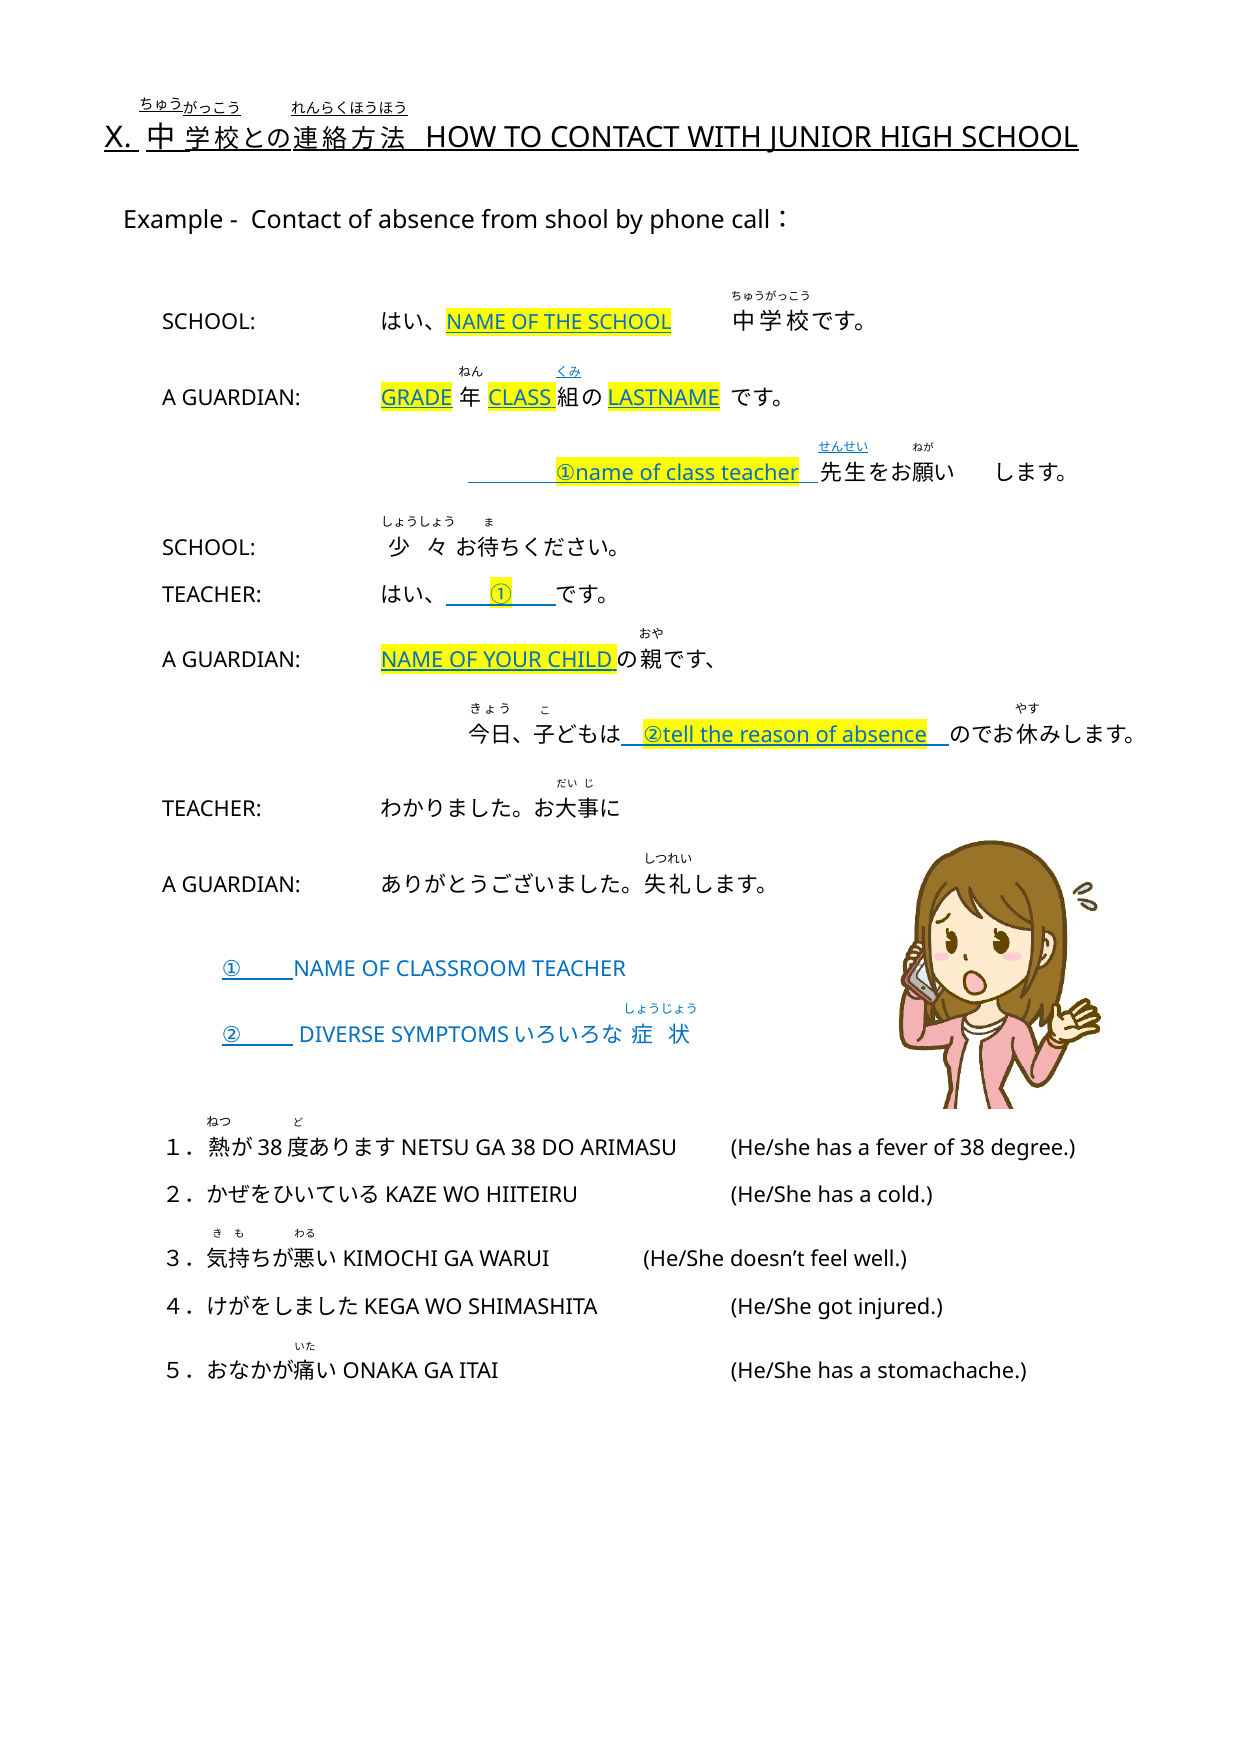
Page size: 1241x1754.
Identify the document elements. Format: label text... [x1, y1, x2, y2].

list １．が38ありますNETSU GA 38 DO ARIMASU (He/she has a fever of 38 degree.) [162, 1099, 1181, 1174]
list ５．おなかがい ONAKA GA ITAI (He/She has a stomachache.) [162, 1324, 1181, 1399]
list ３．ちがい KIMOCHI GA WARUI (He/She doesn’t feel well.) [162, 1211, 1181, 1286]
text TEACHER: わかりました。おに [118, 761, 1181, 836]
list 、どもは ②tell the reason of absence のでおみします。 [209, 686, 1181, 761]
text A GUARDIAN: GRADE CLASSのLASTNAME です。 [118, 349, 1181, 424]
text SCHOOL: おちください。 [118, 499, 1181, 574]
text A GUARDIAN: NAME OF YOUR CHILDのです、 [118, 611, 1181, 686]
list ２．かぜをひいているKAZE WO HIITEIRU (He/She has a cold.) [162, 1174, 1181, 1211]
text A GUARDIAN: ありがとうございました。します。 [118, 836, 1181, 911]
text Ⅹ. との HOW TO CONTACT WITH JUNIOR HIGH SCHOOL [103, 86, 1181, 161]
picture [880, 911, 1108, 949]
list NAME OF CLASSROOM TEACHER [222, 949, 1181, 986]
list ①name of class teacher をおい します。 [209, 424, 1181, 499]
picture [880, 1061, 1108, 1099]
list ４．けがをしましたKEGA WO SHIMASHITA (He/She got injured.) [162, 1286, 1181, 1324]
text Example - Contact of absence from shool by phone call： [89, 199, 1181, 236]
list DIVERSE SYMPTOMSいろいろな [222, 986, 1181, 1061]
text SCHOOL: はい、NAME OF THE SCHOOL です。 [118, 274, 1181, 349]
text TEACHER: はい、 ① です。 [118, 574, 1181, 611]
